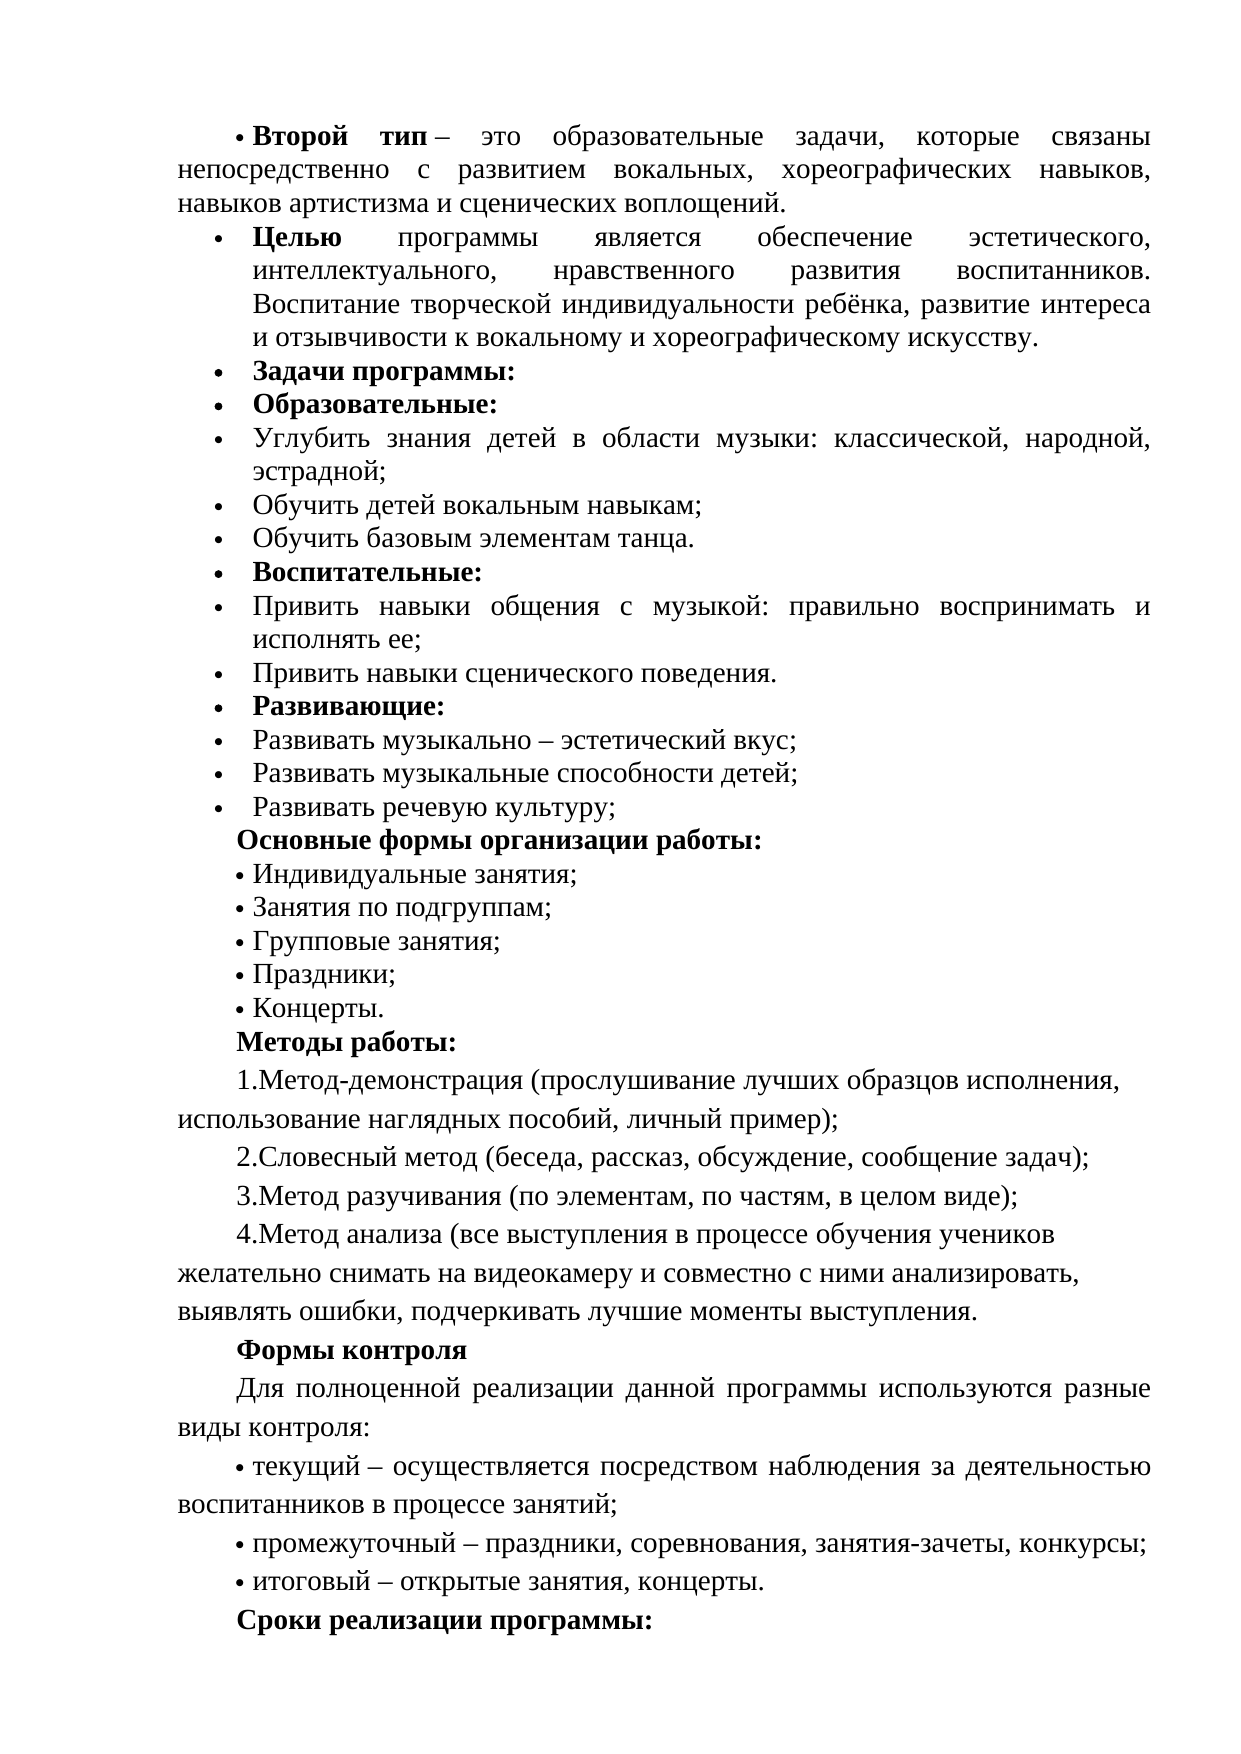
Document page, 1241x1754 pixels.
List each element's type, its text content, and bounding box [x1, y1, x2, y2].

list Развивать музыкальные способности детей; [215, 755, 1152, 789]
list 1.Метод-демонстрация (прослушивание лучших образцов исполнения, использование наглядных пособий, личный пример); [177, 1062, 1152, 1134]
list промежуточный – праздники, соревнования, занятия-зачеты, конкурсы; [177, 1525, 1152, 1558]
list Сроки реализации программы: [177, 1602, 1152, 1635]
list Целью программы является обеспечение эстетического, интеллектуального, нравственного развития воспитанников. Воспитание творческой индивидуальности ребёнка, развитие интереса и отзывчивости к вокальному и хореографическому искусству. [215, 219, 1152, 353]
list Углубить знания детей в области музыки: классической, народной, эстрадной; [215, 420, 1152, 487]
list Концерты. [177, 990, 1152, 1024]
list текущий – осуществляется посредством наблюдения за деятельностью воспитанников в процессе занятий; [177, 1448, 1152, 1520]
list 2.Словесный метод (беседа, рассказ, обсуждение, сообщение задач); [177, 1139, 1152, 1173]
list итоговый – открытые занятия, концерты. [177, 1563, 1152, 1597]
list Обучить базовым элементам танца. [215, 521, 1152, 554]
list Второй тип – это образовательные задачи, которые связаны непосредственно с развитием вокальных, хореографических навыков, навыков артистизма и сценических воплощений. [177, 118, 1152, 219]
list Праздники; [177, 957, 1152, 990]
list Обучить детей вокальным навыкам; [215, 487, 1152, 521]
list Методы работы: [177, 1024, 1152, 1057]
list Задачи программы: [215, 353, 1152, 386]
list Развивать речевую культуру; [215, 789, 1152, 822]
list Развивать музыкально – эстетический вкус; [215, 722, 1152, 755]
list Основные формы организации работы: [177, 822, 1152, 856]
list 4.Метод анализа (все выступления в процессе обучения учеников желательно снимать на видеокамеру и совместно с ними анализировать, выявлять ошибки, подчеркивать лучшие моменты выступления. [177, 1216, 1152, 1327]
list Образовательные: [215, 386, 1152, 420]
list Привить навыки общения с музыкой: правильно воспринимать и исполнять ее; [215, 588, 1152, 655]
list 3.Метод разучивания (по элементам, по частям, в целом виде); [177, 1178, 1152, 1211]
list Формы контроля [177, 1332, 1152, 1366]
list Развивающие: [215, 688, 1152, 722]
list Воспитательные: [215, 554, 1152, 588]
list Привить навыки сценического поведения. [215, 655, 1152, 688]
list Занятия по подгруппам; [177, 889, 1152, 923]
list Групповые занятия; [177, 923, 1152, 957]
list Индивидуальные занятия; [177, 856, 1152, 889]
list Для полноценной реализации данной программы используются разные виды контроля: [177, 1371, 1152, 1443]
